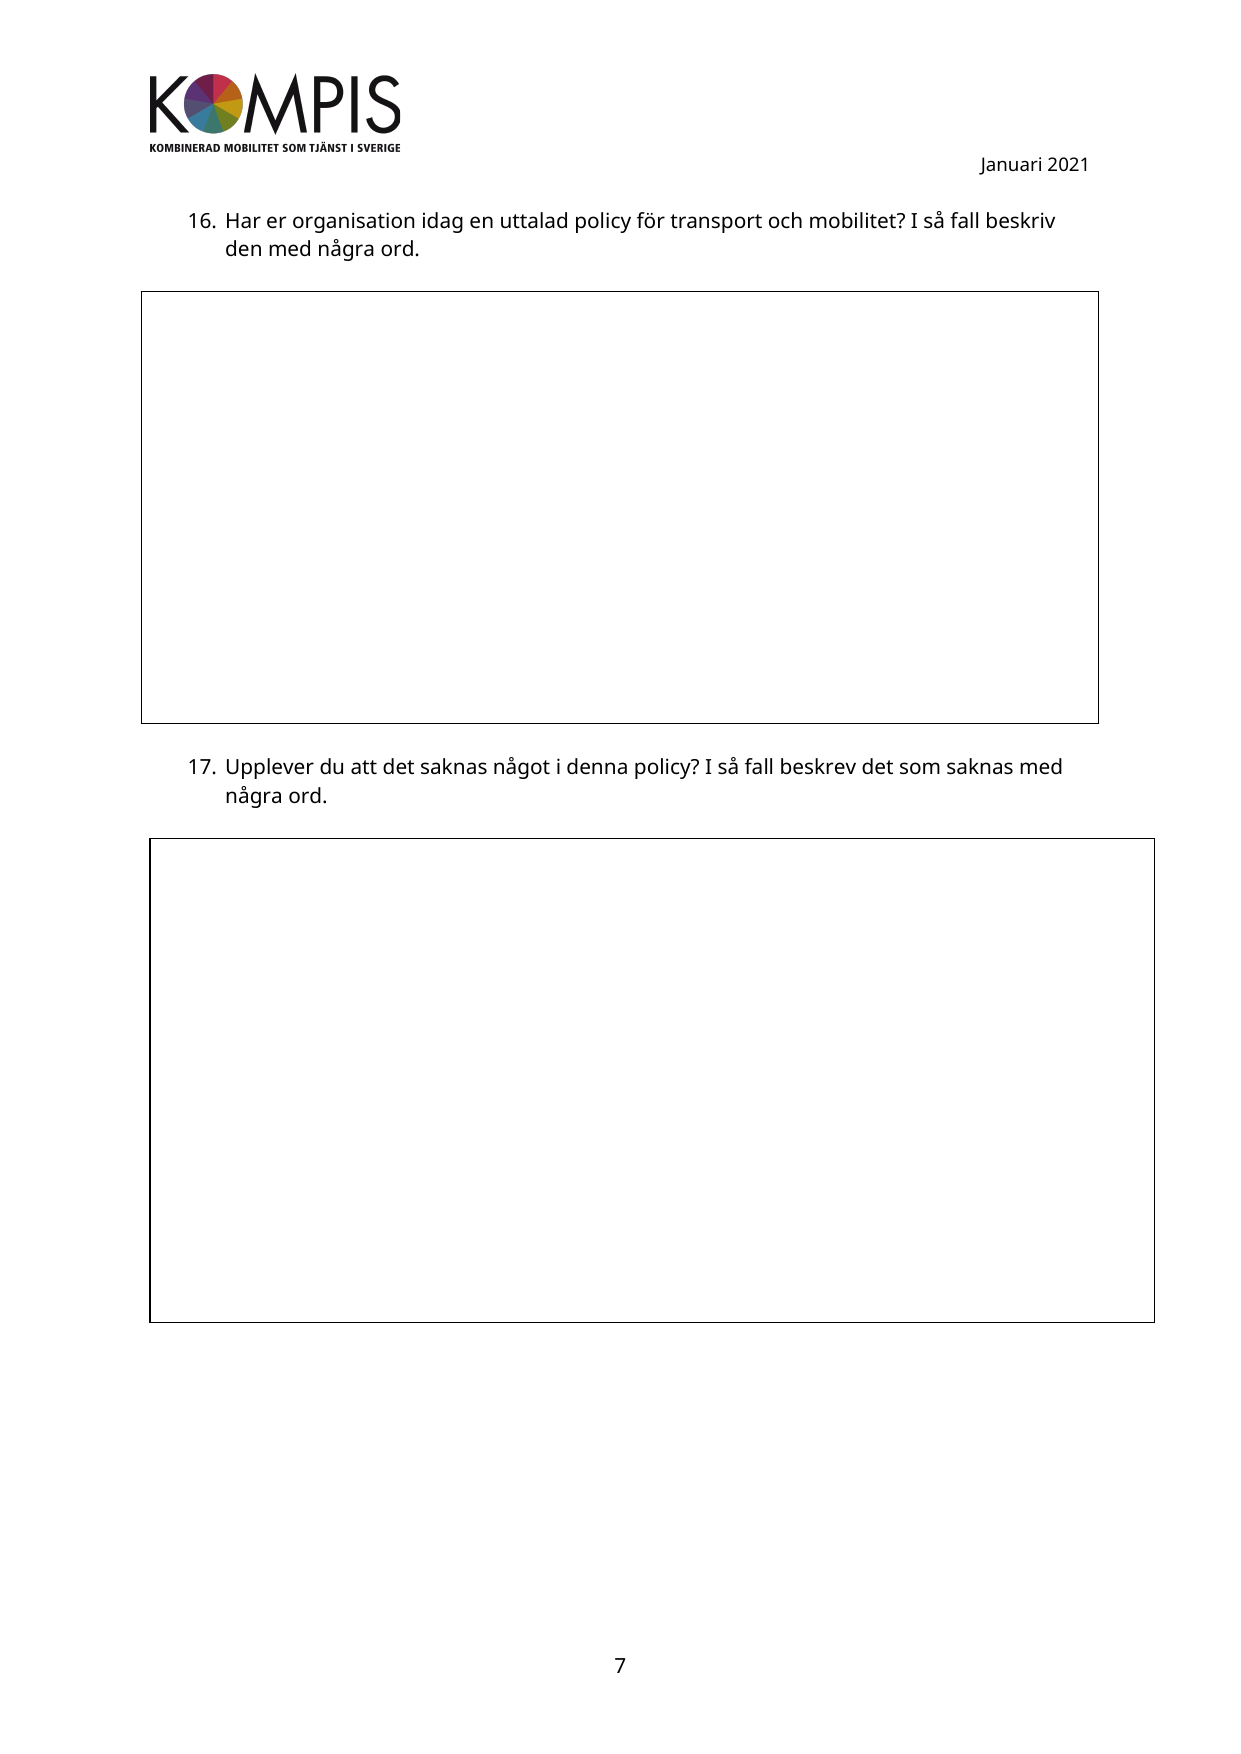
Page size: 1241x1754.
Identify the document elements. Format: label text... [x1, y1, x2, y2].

table_header [151, 839, 1154, 1322]
picture [150, 73, 400, 152]
list Har er organisation idag en uttalad policy för transport och mobilitet? I så fall beskriv den med några ord. [187, 206, 1090, 263]
list Upplever du att det saknas något i denna policy? I så fall beskrev det som saknas med några ord. [187, 752, 1090, 809]
